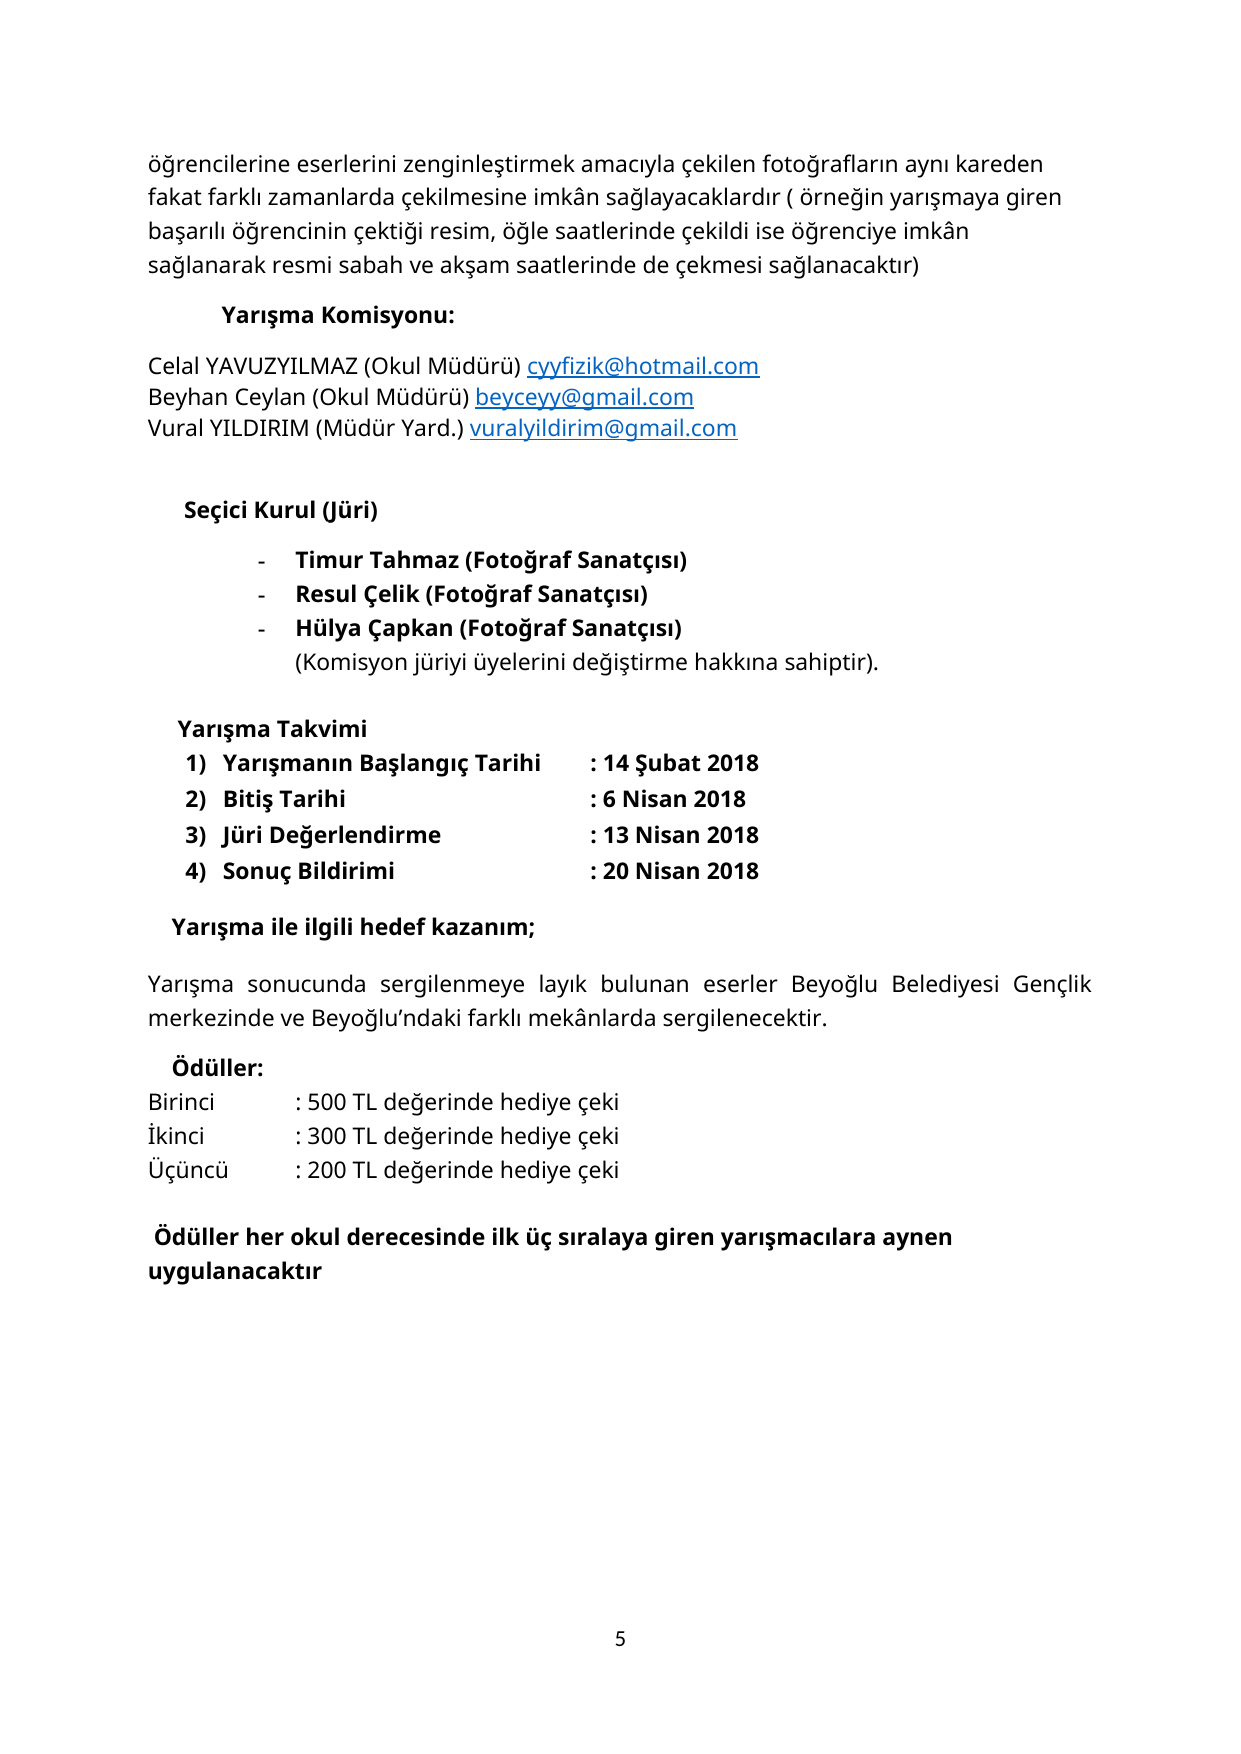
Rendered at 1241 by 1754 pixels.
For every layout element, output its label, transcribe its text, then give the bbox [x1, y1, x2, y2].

text Yarışma sonucunda sergilenmeye layık bulunan eserler Beyoğlu Belediyesi Gençlik merkezinde ve Beyoğlu’ndaki farklı mekânlarda sergilenecektir. [148, 968, 1093, 1033]
text Beyhan Ceylan (Okul Müdürü) beyceyy@gmail.com [148, 381, 1093, 412]
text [148, 148, 1093, 280]
list Bitiş Tarihi : 6 Nisan 2018 [185, 783, 1093, 814]
text Yarışma ile ilgili hedef kazanım; [148, 911, 1093, 943]
list Ödüller: [148, 1052, 1093, 1083]
list Sonuç Bildirimi : 20 Nisan 2018 [185, 854, 1093, 886]
text Seçici Kurul (Jüri) [184, 494, 1093, 525]
list Ödüller her okul derecesinde ilk üç sıralaya giren yarışmacılara aynen uygulanacaktır [148, 1221, 1093, 1286]
list Üçüncü : 200 TL değerinde hediye çeki [148, 1153, 1093, 1185]
text Celal YAVUZYILMAZ (Okul Müdürü) cyyfizik@hotmail.com [148, 350, 1093, 381]
text Yarışma Komisyonu: [148, 299, 1093, 331]
list Jüri Değerlendirme : 13 Nisan 2018 [185, 819, 1093, 850]
text Vural YILDIRIM (Müdür Yard.) vuralyildirim@gmail.com [148, 412, 1093, 443]
list Yarışmanın Başlangıç Tarihi : 14 Şubat 2018 [185, 747, 1093, 778]
list Hülya Çapkan (Fotoğraf Sanatçısı) [258, 612, 1093, 643]
list İkinci : 300 TL değerinde hediye çeki [148, 1120, 1093, 1151]
list (Komisyon jüriyi üyelerini değiştirme hakkına sahiptir). [295, 646, 1093, 677]
list Birinci : 500 TL değerinde hediye çeki [148, 1086, 1093, 1117]
list Yarışma Takvimi [148, 713, 1093, 744]
list Resul Çelik (Fotoğraf Sanatçısı) [258, 578, 1093, 609]
list Timur Tahmaz (Fotoğraf Sanatçısı) [258, 544, 1093, 576]
